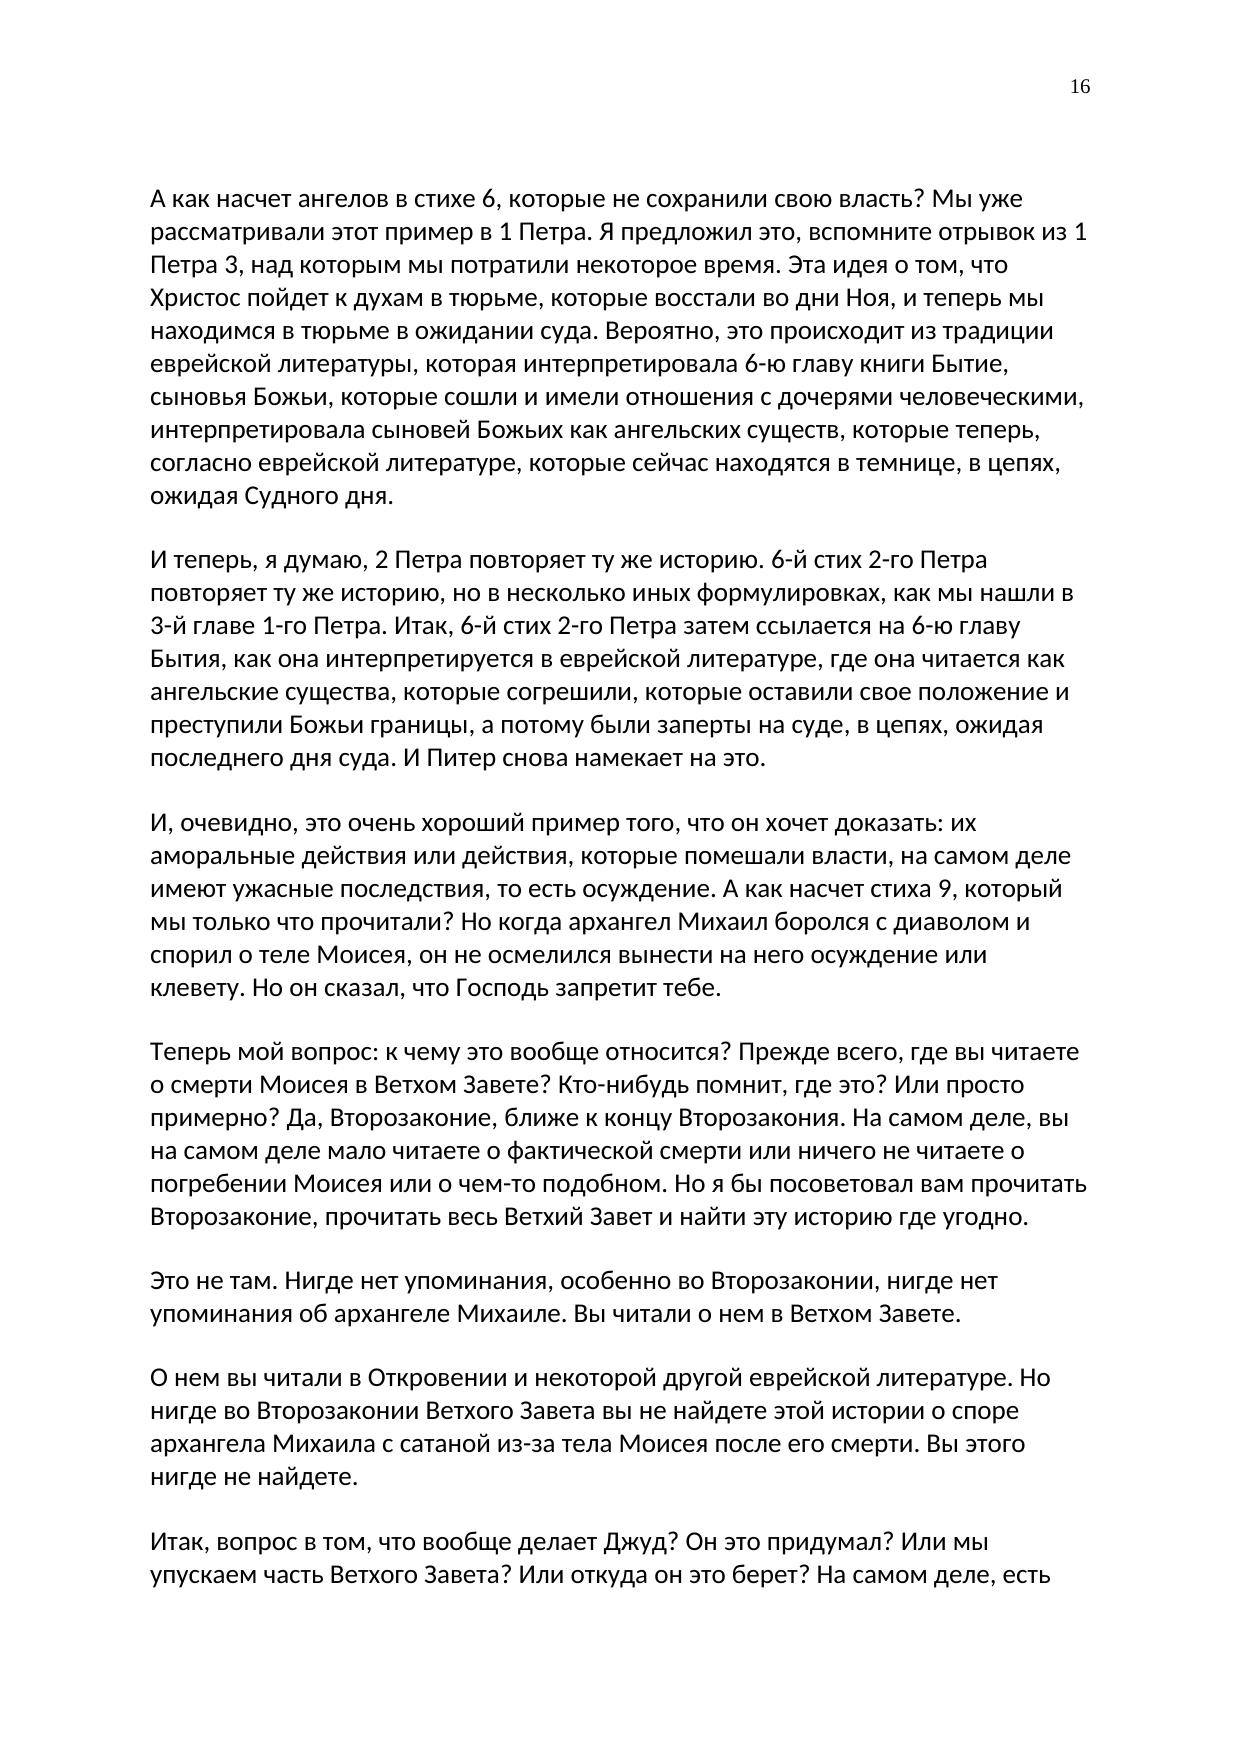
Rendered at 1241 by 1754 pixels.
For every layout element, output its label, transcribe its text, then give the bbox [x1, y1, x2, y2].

text И, очевидно, это очень хороший пример того, что он хочет доказать: их аморальные действия или действия, которые помешали власти, на самом деле имеют ужасные последствия, то есть осуждение. А как насчет стиха 9, который мы только что прочитали? Но когда архангел Михаил боролся с диаволом и спорил о теле Моисея, он не осмелился вынести на него осуждение или клевету. Но он сказал, что Господь запретит тебе. [150, 805, 1090, 1003]
text Это не там. Нигде нет упоминания, особенно во Второзаконии, нигде нет упоминания об архангеле Михаиле. Вы читали о нем в Ветхом Завете. [150, 1263, 1090, 1329]
text И теперь, я думаю, 2 Петра повторяет ту же историю. 6-й стих 2-го Петра повторяет ту же историю, но в несколько иных формулировках, как мы нашли в 3-й главе 1-го Петра. Итак, 6-й стих 2-го Петра затем ссылается на 6-ю главу Бытия, как она интерпретируется в еврейской литературе, где она читается как ангельские существа, которые согрешили, которые оставили свое положение и преступили Божьи границы, а потому были заперты на суде, в цепях, ожидая последнего дня суда. И Питер снова намекает на это. [150, 542, 1090, 774]
text О нем вы читали в Откровении и некоторой другой еврейской литературе. Но нигде во Второзаконии Ветхого Завета вы не найдете этой истории о споре архангела Михаила с сатаной из-за тела Моисея после его смерти. Вы этого нигде не найдете. [150, 1361, 1090, 1493]
text А как насчет ангелов в стихе 6, которые не сохранили свою власть? Мы уже рассматривали этот пример в 1 Петра. Я предложил это, вспомните отрывок из 1 Петра 3, над которым мы потратили некоторое время. Эта идея о том, что Христос пойдет к духам в тюрьме, которые восстали во дни Ноя, и теперь мы находимся в тюрьме в ожидании суда. Вероятно, это происходит из традиции еврейской литературы, которая интерпретировала 6-ю главу книги Бытие, сыновья Божьи, которые сошли и имели отношения с дочерями человеческими, интерпретировала сыновей Божьих как ангельских существ, которые теперь, согласно еврейской литературе, которые сейчас находятся в темнице, в цепях, ожидая Судного дня. [150, 181, 1090, 511]
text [150, 1524, 1090, 1590]
text Теперь мой вопрос: к чему это вообще относится? Прежде всего, где вы читаете о смерти Моисея в Ветхом Завете? Кто-нибудь помнит, где это? Или просто примерно? Да, Второзаконие, ближе к концу Второзакония. На самом деле, вы на самом деле мало читаете о фактической смерти или ничего не читаете о погребении Моисея или о чем-то подобном. Но я бы посоветовал вам прочитать Второзаконие, прочитать весь Ветхий Завет и найти эту историю где угодно. [150, 1034, 1090, 1232]
